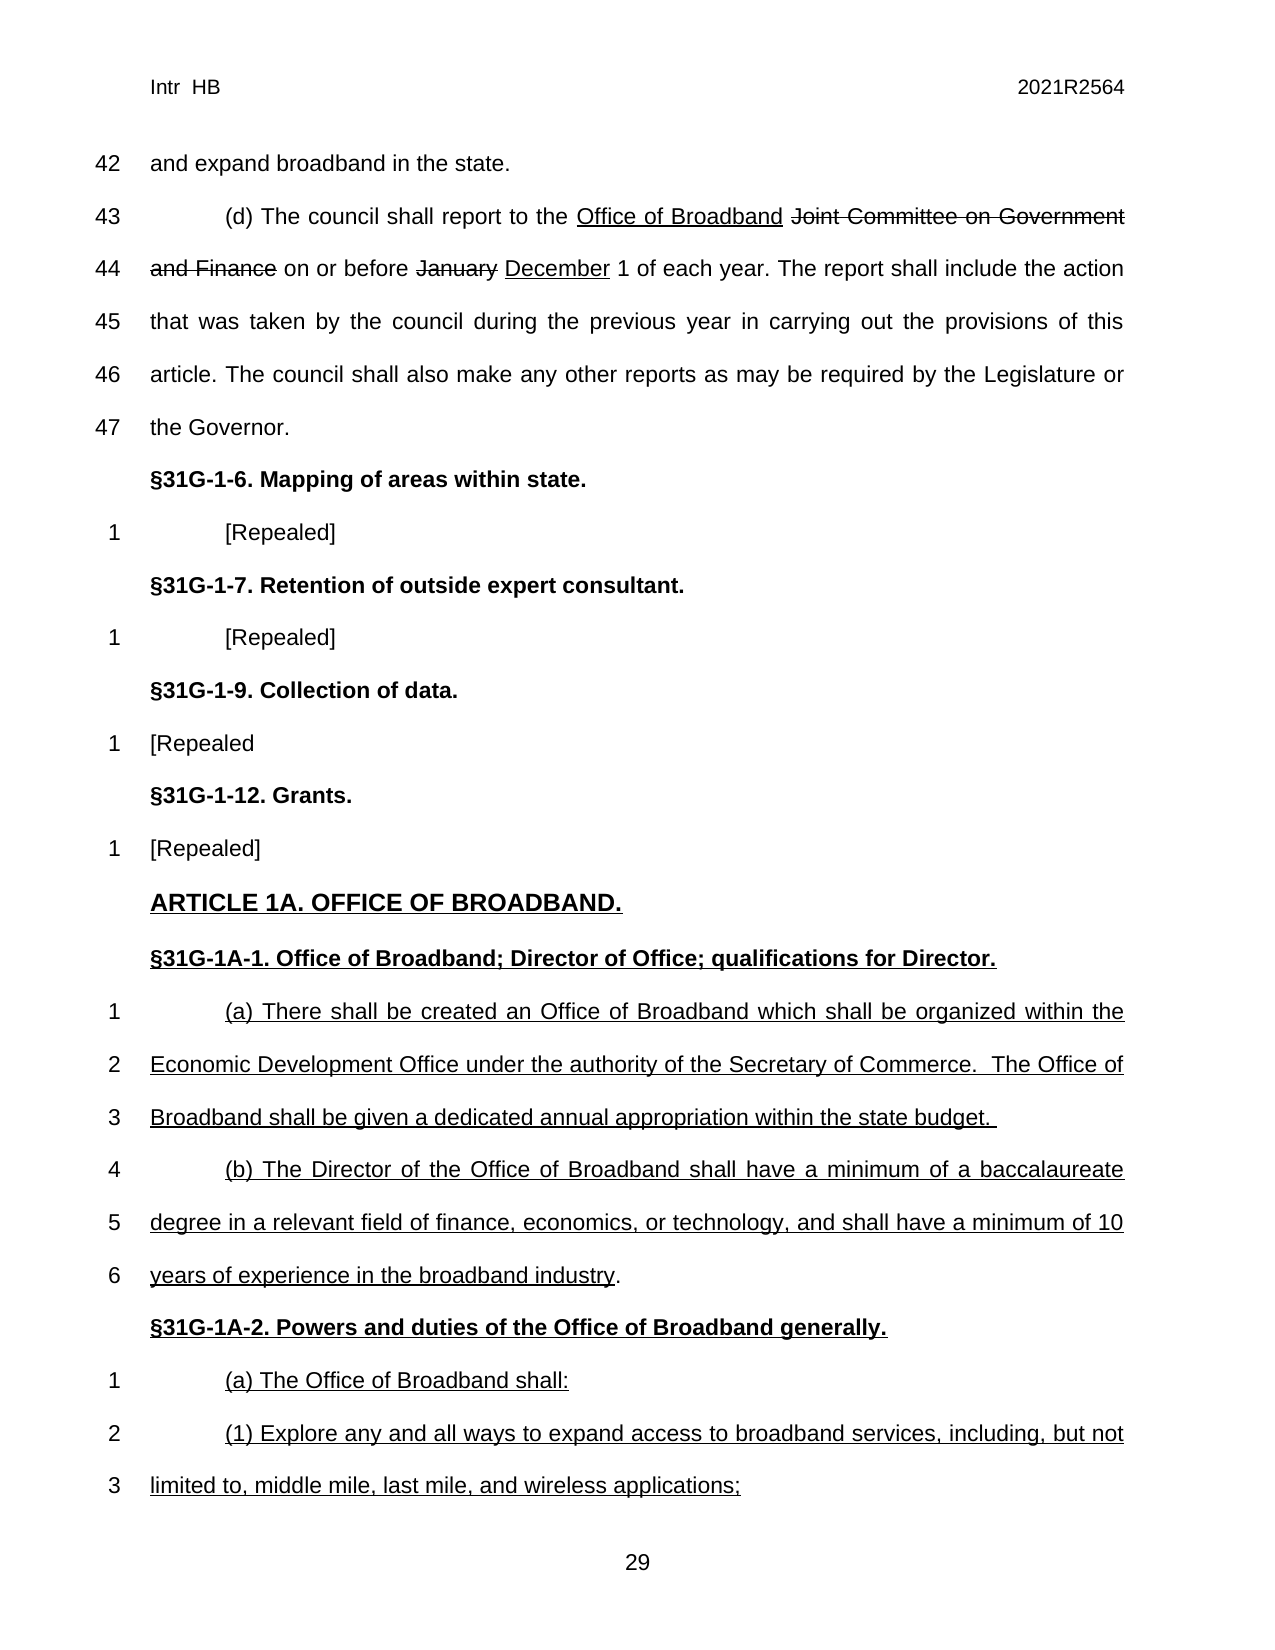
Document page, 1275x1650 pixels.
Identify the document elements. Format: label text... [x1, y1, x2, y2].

subtitle §31G-1A-1. Office of Broadband; Director of Office; qualifications for Director. [150, 945, 1125, 972]
text (1) Explore any and all ways to expand access to broadband services, including, but not limited to, middle mile, last mile, and wireless applications; [150, 1420, 1125, 1499]
subtitle §31G-1-12. Grants. [150, 782, 1125, 809]
text [Repealed [150, 730, 1125, 756]
text (a) There shall be created an Office of Broadband which shall be organized within the Economic Development Office under the authority of the Secretary of Commerce. The Office of Broadband shall be given a dedicated annual appropriation within the state budget. [150, 998, 1125, 1130]
subtitle §31G-1-9. Collection of data. [150, 677, 1125, 703]
text (b) The Director of the Office of Broadband shall have a minimum of a baccalaureate degree in a relevant field of finance, economics, or technology, and shall have a minimum of 10 years of experience in the broadband industry. [150, 1156, 1125, 1288]
subtitle ARTICLE 1A. OFFICE OF BROADBAND. [150, 888, 1125, 917]
text (d) The council shall report to the Office of Broadband Joint Committee on Government and Finance on or before January December 1 of each year. The report shall include the action that was taken by the council during the previous year in carrying out the provisions of this article. The council shall also make any other reports as may be required by the Legislature or the Governor. [150, 203, 1125, 440]
text [Repealed] [150, 835, 1125, 862]
text [Repealed] [225, 519, 1125, 545]
subtitle §31G-1-6. Mapping of areas within state. [150, 466, 1125, 493]
subtitle §31G-1-7. Retention of outside expert consultant. [150, 572, 1125, 598]
subtitle §31G-1A-2. Powers and duties of the Office of Broadband generally. [150, 1314, 1125, 1341]
text (a) The Office of Broadband shall: [150, 1367, 1125, 1393]
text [150, 150, 1125, 176]
text [Repealed] [225, 624, 1125, 651]
